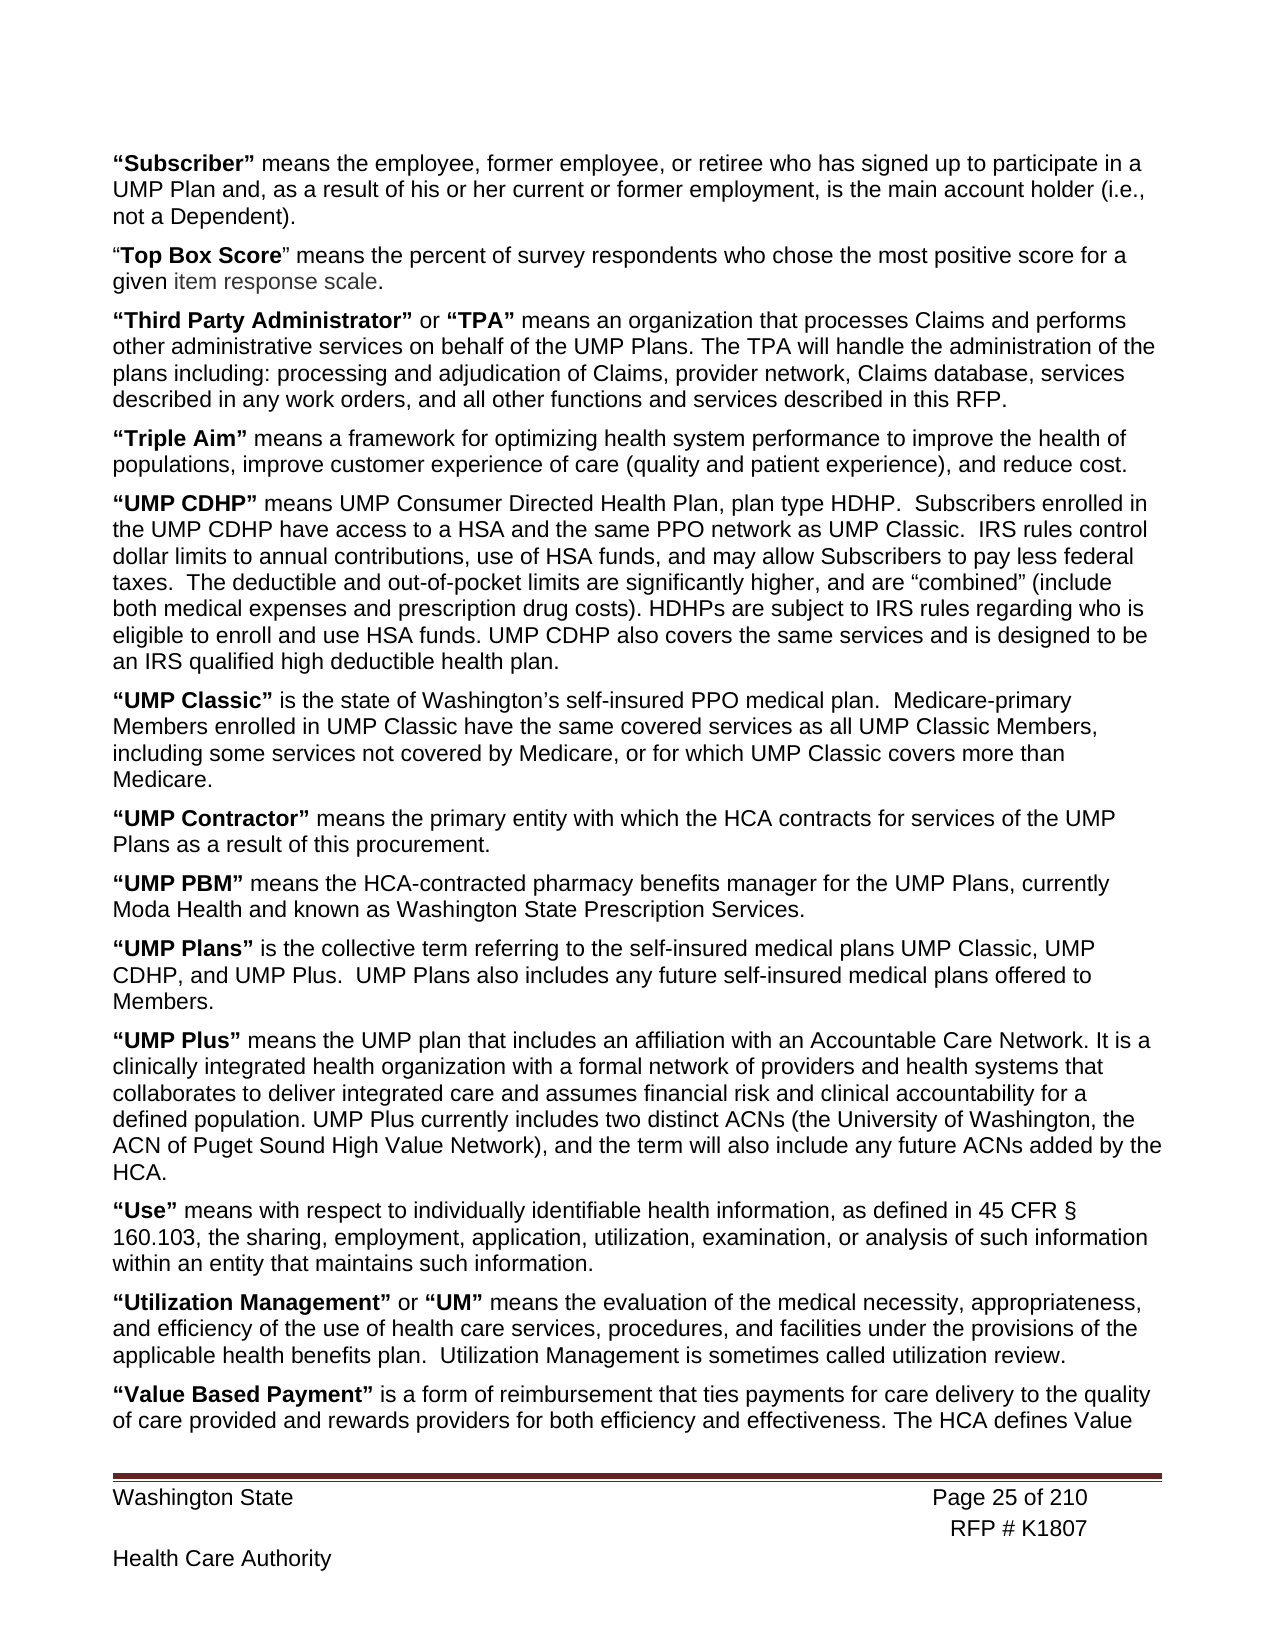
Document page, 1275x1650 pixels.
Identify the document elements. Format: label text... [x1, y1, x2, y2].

text “UMP Plus” means the UMP plan that includes an affiliation with an Accountable Care Network. It is a clinically integrated health organization with a formal network of providers and health systems that collaborates to deliver integrated care and assumes financial risk and clinical accountability for a defined population. UMP Plus currently includes two distinct ACNs (the University of Washington, the ACN of Puget Sound High Value Network), and the term will also include any future ACNs added by the HCA. [112, 1027, 1162, 1185]
text “Top Box Score” means the percent of survey respondents who chose the most positive score for a given item response scale. [112, 242, 1139, 294]
text “UMP CDHP” means UMP Consumer Directed Health Plan, plan type HDHP. Subscribers enrolled in the UMP CDHP have access to a HSA and the same PPO network as UMP Classic. IRS rules control dollar limits to annual contributions, use of HSA funds, and may allow Subscribers to pay less federal taxes. The deductible and out-of-pocket limits are significantly higher, and are “combined” (include both medical expenses and prescription drug costs). HDHPs are subject to IRS rules regarding who is eligible to enroll and use HSA funds. UMP CDHP also covers the same services and is designed to be an IRS qualified high deductible health plan. [112, 490, 1162, 674]
text “UMP Classic” is the state of Washington’s self-insured PPO medical plan. Medicare-primary Members enrolled in UMP Classic have the same covered services as all UMP Classic Members, including some services not covered by Medicare, or for which UMP Classic covers more than Medicare. [112, 687, 1162, 792]
text “UMP Contractor” means the primary entity with which the HCA contracts for services of the UMP Plans as a result of this procurement. [112, 805, 1162, 857]
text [112, 1381, 1162, 1433]
text “UMP PBM” means the HCA-contracted pharmacy benefits manager for the UMP Plans, currently Moda Health and known as Washington State Prescription Services. [112, 870, 1162, 923]
text “Triple Aim” means a framework for optimizing health system performance to improve the health of populations, improve customer experience of care (quality and patient experience), and reduce cost. [112, 425, 1162, 477]
text “Third Party Administrator” or “TPA” means an organization that processes Claims and performs other administrative services on behalf of the UMP Plans. The TPA will handle the administration of the plans including: processing and adjudication of Claims, provider network, Claims database, services described in any work orders, and all other functions and services described in this RFP. [112, 307, 1162, 412]
text “Subscriber” means the employee, former employee, or retiree who has signed up to participate in a UMP Plan and, as a result of his or her current or former employment, is the main account holder (i.e., not a Dependent). [112, 150, 1162, 229]
text “UMP Plans” is the collective term referring to the self-insured medical plans UMP Classic, UMP CDHP, and UMP Plus. UMP Plans also includes any future self-insured medical plans offered to Members. [112, 935, 1162, 1014]
text “Use” means with respect to individually identifiable health information, as defined in 45 CFR § 160.103, the sharing, employment, application, utilization, examination, or analysis of such information within an entity that maintains such information. [112, 1197, 1162, 1276]
text “Utilization Management” or “UM” means the evaluation of the medical necessity, appropriateness, and efficiency of the use of health care services, procedures, and facilities under the provisions of the applicable health benefits plan. Utilization Management is sometimes called utilization review. [112, 1289, 1162, 1368]
